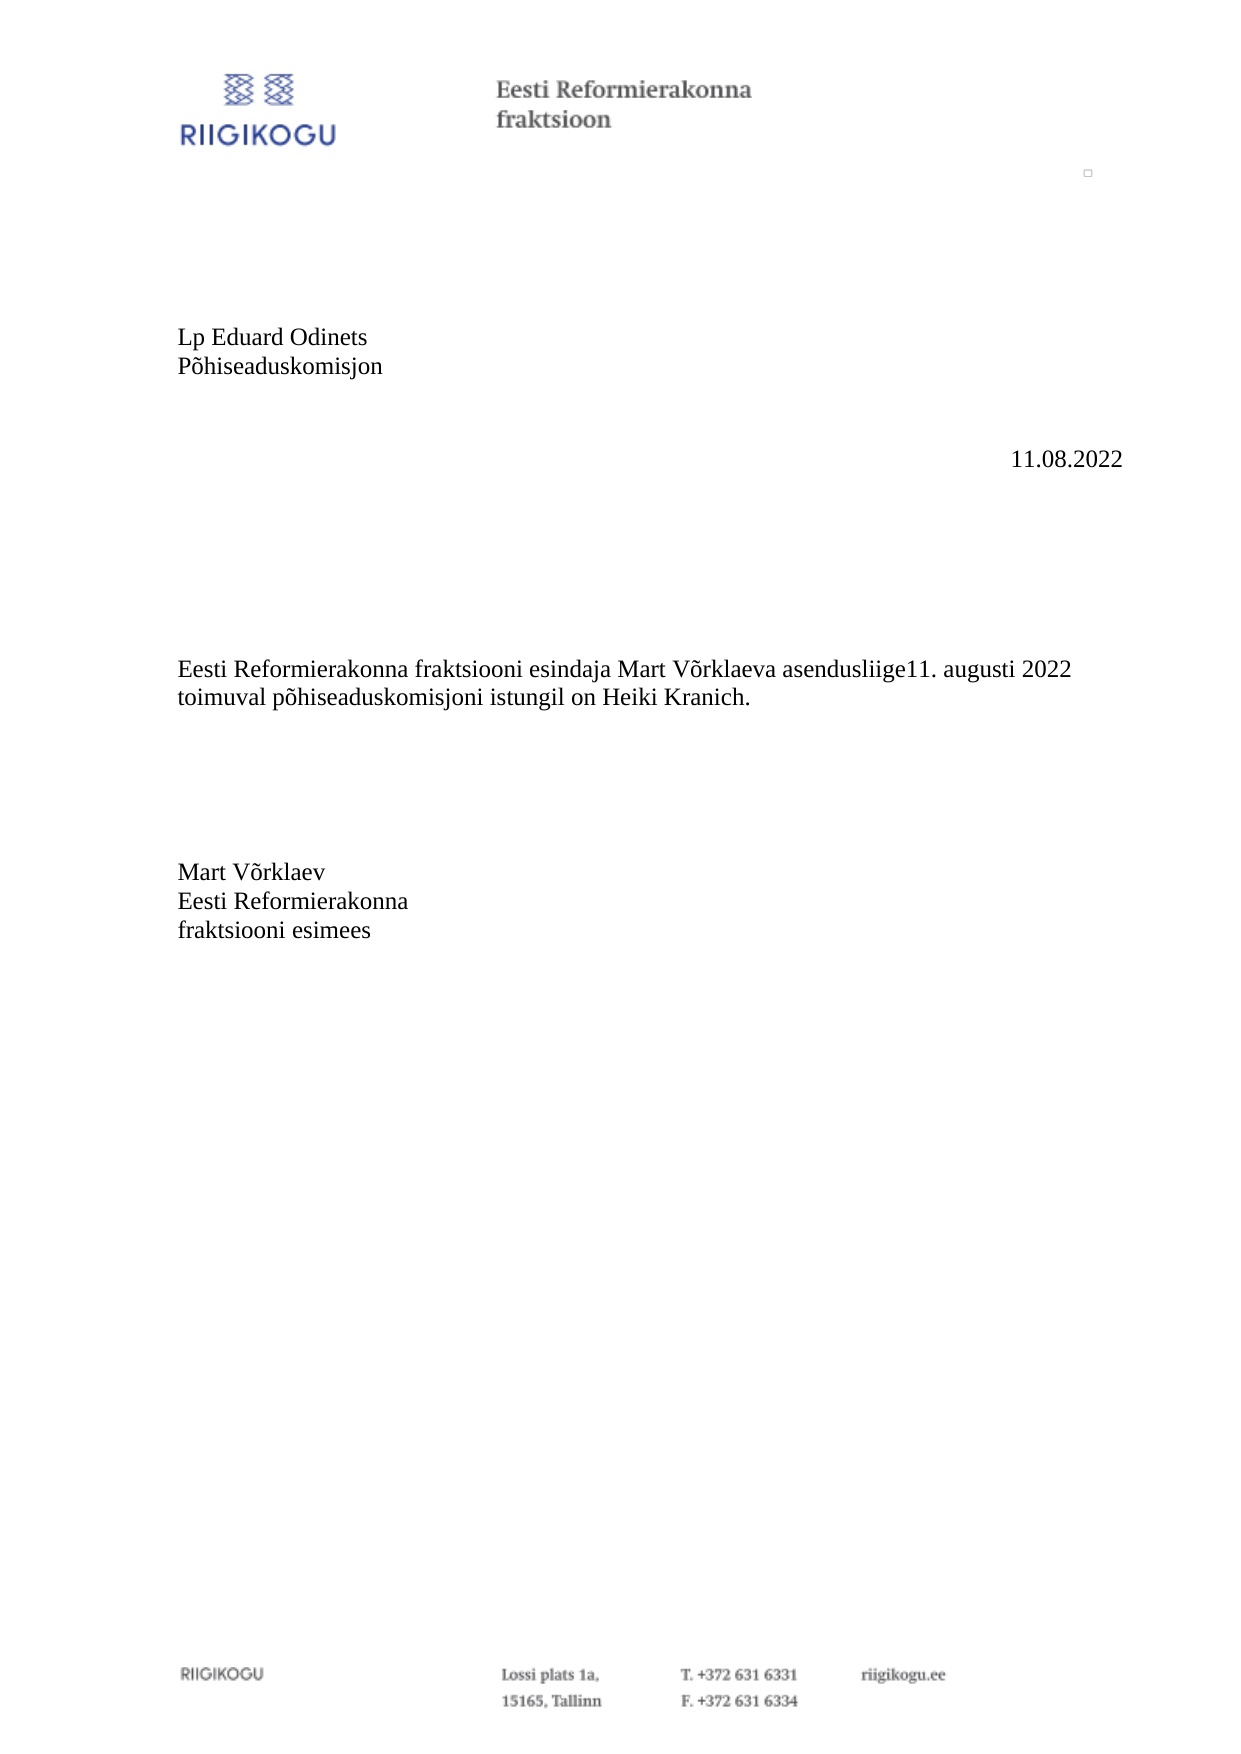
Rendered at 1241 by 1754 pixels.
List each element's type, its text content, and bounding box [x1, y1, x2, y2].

text Eesti Reformierakonna fraktsiooni esindaja Mart Võrklaeva asendusliige11. augusti 2022 toimuval põhiseaduskomisjoni istungil on Heiki Kranich. [177, 654, 1123, 711]
text Mart Võrklaev Eesti Reformierakonna fraktsiooni esimees [177, 857, 1123, 1001]
text 11.08.2022 [177, 386, 1123, 472]
text Lp Eduard Odinets Põhiseaduskomisjon [177, 130, 1123, 380]
